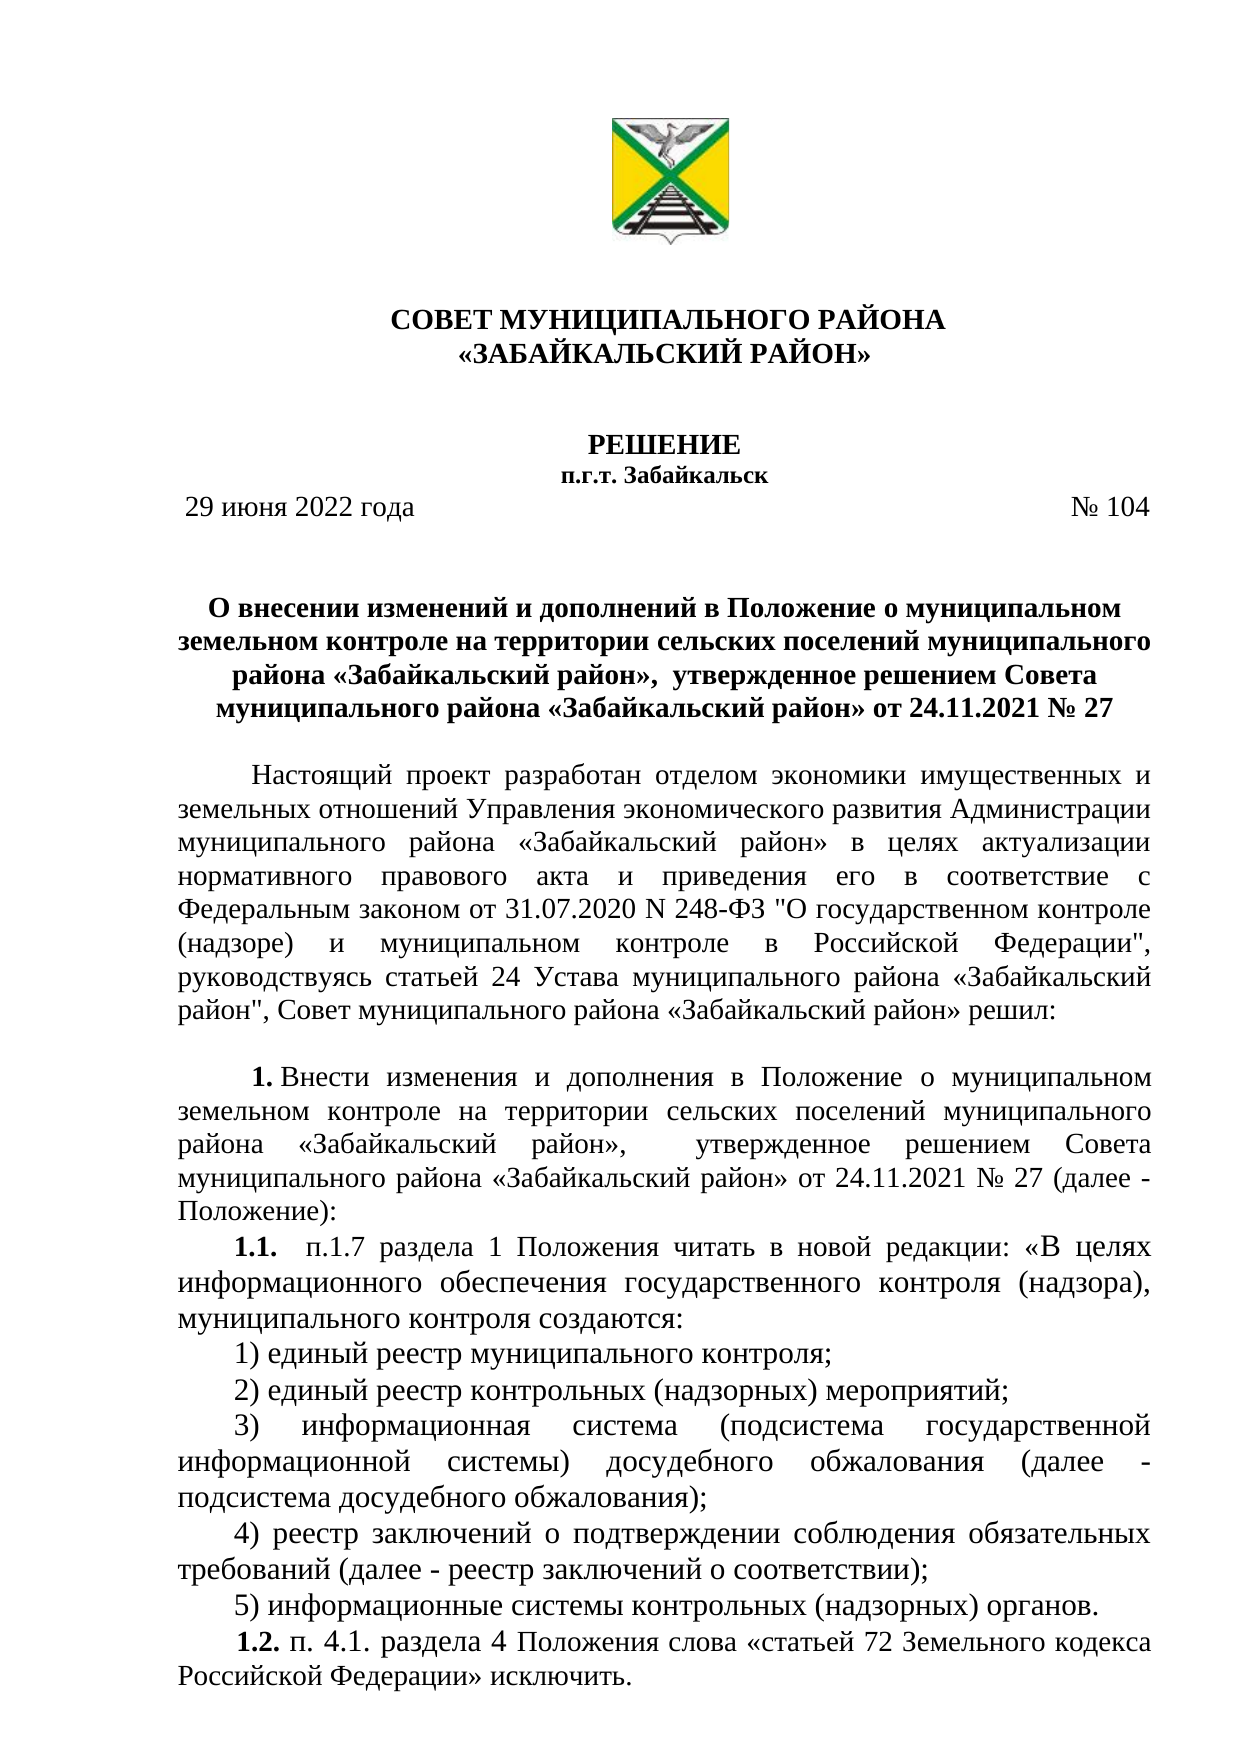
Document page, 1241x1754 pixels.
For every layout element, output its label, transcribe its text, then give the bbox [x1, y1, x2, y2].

text 3) информационная система (подсистема государственной информационной системы) досудебного обжалования (далее - подсистема досудебного обжалования); [177, 1407, 1152, 1514]
picture [612, 118, 730, 245]
text СОВЕТ МУНИЦИПАЛЬНОГО РАЙОНА «ЗАБАЙКАЛЬСКИЙ РАЙОН» [177, 302, 1152, 369]
text Настоящий проект разработан отделом экономики имущественных и земельных отношений Управления экономического развития Администрации муниципального района «Забайкальский район» в целях актуализации нормативного правового акта и приведения его в соответствие с Федеральным законом от 31.07.2020 N 248-ФЗ "О государственном контроле (надзоре) и муниципальном контроле в Российской Федерации", руководствуясь статьей 24 Устава муниципального района «Забайкальский район", Совет муниципального района «Забайкальский район» решил: [177, 757, 1152, 1026]
text 1.1. п.1.7 раздела 1 Положения читать в новой редакции: «В целях информационного обеспечения государственного контроля (надзора), муниципального контроля создаются: [177, 1227, 1152, 1335]
text 1) единый реестр муниципального контроля; [177, 1335, 1152, 1371]
text п.г.т. Забайкальск [177, 460, 1152, 489]
text 4) реестр заключений о подтверждении соблюдения обязательных требований (далее - реестр заключений о соответствии); [177, 1514, 1152, 1586]
text 29 июня 2022 года № 104 [177, 489, 1152, 523]
text 2) единый реестр контрольных (надзорных) мероприятий; [177, 1371, 1152, 1407]
text 1.2. п. 4.1. раздела 4 Положения слова «статьей 72 Земельного кодекса Российской Федерации» исключить. [177, 1622, 1152, 1692]
text 5) информационные системы контрольных (надзорных) органов. [177, 1586, 1152, 1622]
text О внесении изменений и дополнений в Положение о муниципальном земельном контроле на территории сельских поселений муниципального района «Забайкальский район», утвержденное решением Совета муниципального района «Забайкальский район» от 24.11.2021 № 27 [177, 590, 1152, 724]
text РЕШЕНИЕ [177, 427, 1152, 460]
text 1. Внести изменения и дополнения в Положение о муниципальном земельном контроле на территории сельских поселений муниципального района «Забайкальский район», утвержденное решением Совета муниципального района «Забайкальский район» от 24.11.2021 № 27 (далее - Положение): [177, 1059, 1152, 1227]
